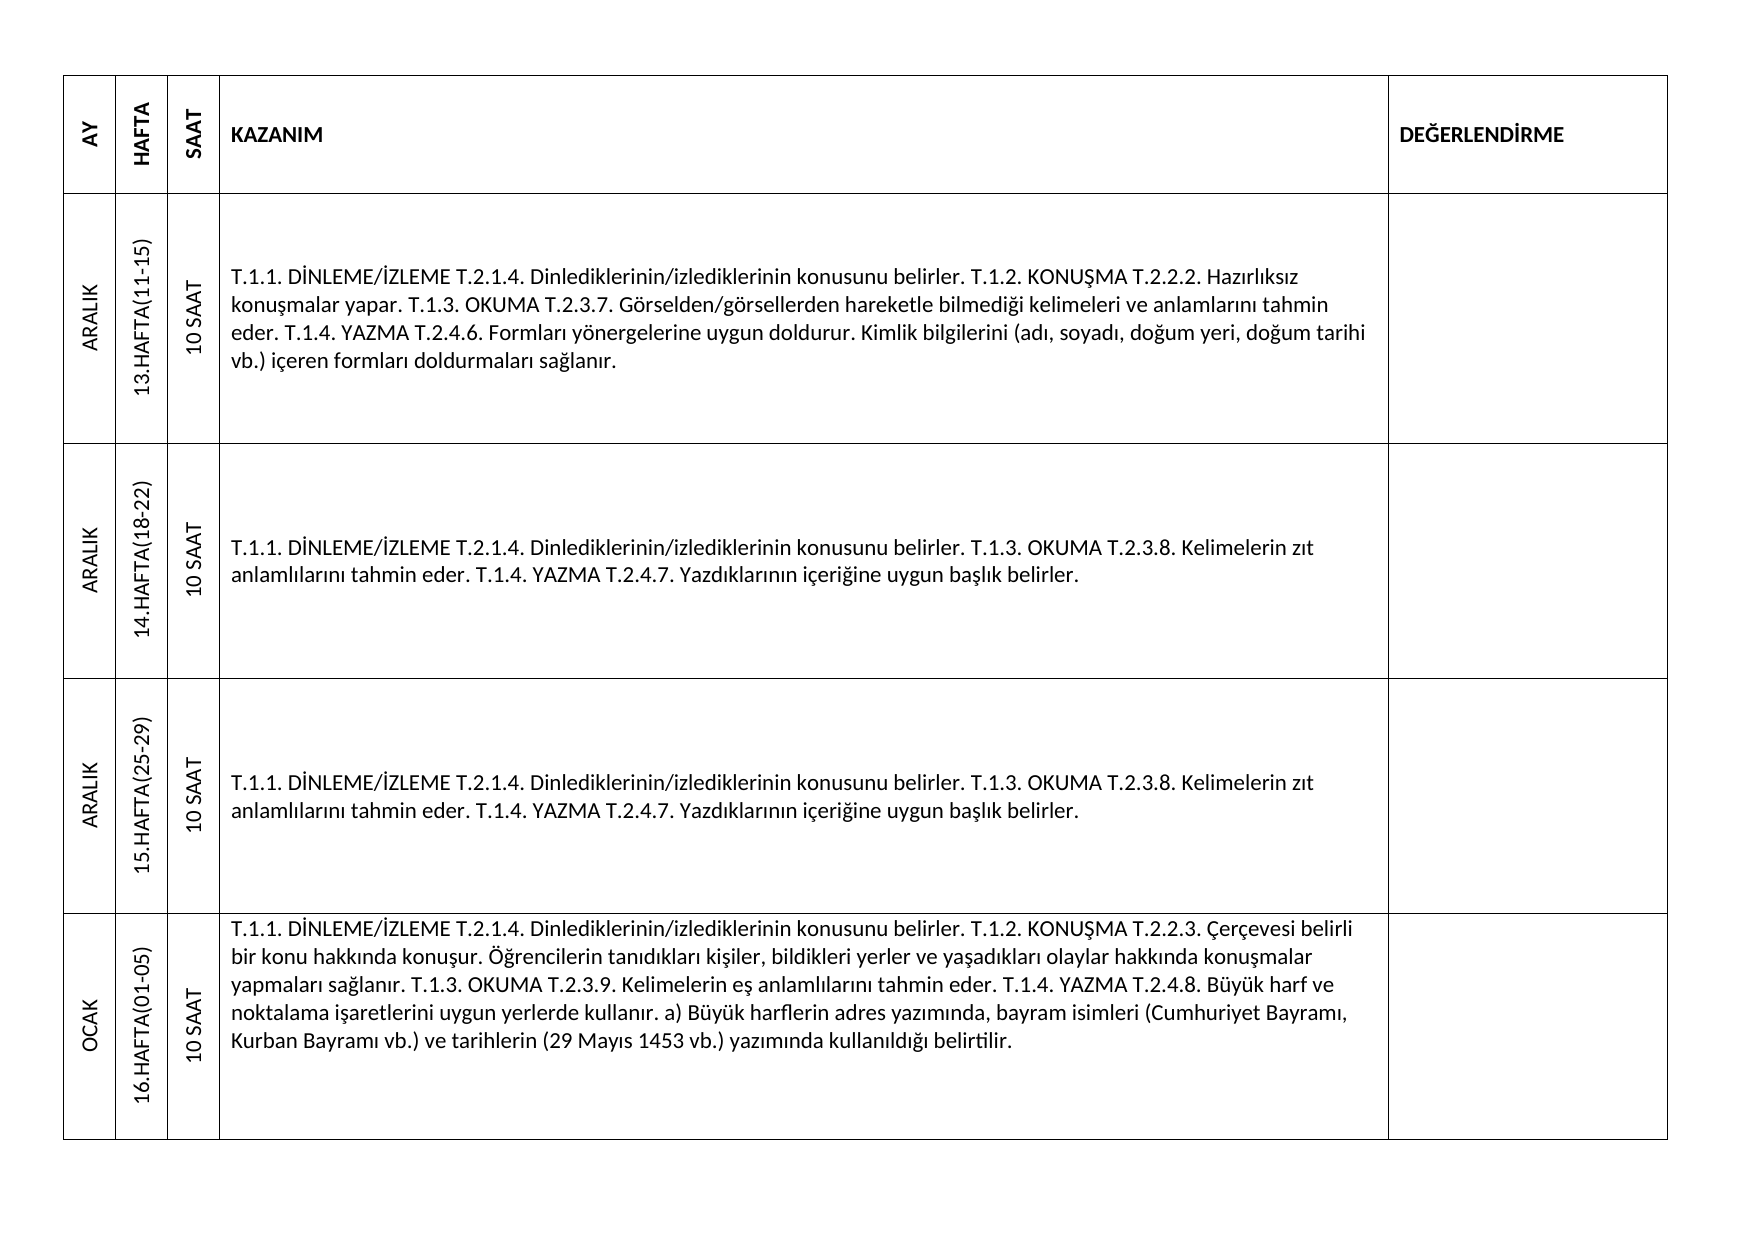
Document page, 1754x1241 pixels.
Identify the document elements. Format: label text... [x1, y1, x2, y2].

table_cell 15.HAFTA(25-29) [116, 679, 167, 913]
table_header SAAT [168, 76, 219, 193]
table_cell 10 SAAT [168, 194, 219, 442]
table_cell [1389, 194, 1667, 442]
table_cell 16.HAFTA(01-05) [116, 914, 167, 1138]
table_header KAZANIM [220, 76, 1388, 193]
table_cell 10 SAAT [168, 914, 219, 1138]
table_cell 13.HAFTA(11-15) [116, 194, 167, 442]
table_cell 14.HAFTA(18-22) [116, 444, 167, 678]
table_header HAFTA [116, 76, 167, 193]
table_cell T.1.1. DİNLEME/İZLEME T.2.1.4. Dinlediklerinin/izlediklerinin konusunu belirler. T.1.2. KONUŞMA T.2.2.2. Hazırlıksız konuşmalar yapar. T.1.3. OKUMA T.2.3.7. Görselden/görsellerden hareketle bilmediği kelimeleri ve anlamlarını tahmin eder. T.1.4. YAZMA T.2.4.6. Formları yönergelerine uygun doldurur. Kimlik bilgilerini (adı, soyadı, doğum yeri, doğum tarihi vb.) içeren formları doldurmaları sağlanır. [220, 194, 1388, 442]
table_header AY [64, 76, 115, 193]
table_cell 10 SAAT [168, 679, 219, 913]
table_cell OCAK [64, 914, 115, 1138]
table_cell [1389, 679, 1667, 913]
table_cell 10 SAAT [168, 444, 219, 678]
table_cell T.1.1. DİNLEME/İZLEME T.2.1.4. Dinlediklerinin/izlediklerinin konusunu belirler. T.1.3. OKUMA T.2.3.8. Kelimelerin zıt anlamlılarını tahmin eder. T.1.4. YAZMA T.2.4.7. Yazdıklarının içeriğine uygun başlık belirler. [220, 679, 1388, 913]
table_header DEĞERLENDİRME [1389, 76, 1667, 193]
table_cell ARALIK [64, 444, 115, 678]
table_cell ARALIK [64, 679, 115, 913]
table_cell [1389, 914, 1667, 1138]
table_cell ARALIK [64, 194, 115, 442]
table_cell [1389, 444, 1667, 678]
table_cell T.1.1. DİNLEME/İZLEME T.2.1.4. Dinlediklerinin/izlediklerinin konusunu belirler. T.1.3. OKUMA T.2.3.8. Kelimelerin zıt anlamlılarını tahmin eder. T.1.4. YAZMA T.2.4.7. Yazdıklarının içeriğine uygun başlık belirler. [220, 444, 1388, 678]
table_cell T.1.1. DİNLEME/İZLEME T.2.1.4. Dinlediklerinin/izlediklerinin konusunu belirler. T.1.2. KONUŞMA T.2.2.3. Çerçevesi belirli bir konu hakkında konuşur. Öğrencilerin tanıdıkları kişiler, bildikleri yerler ve yaşadıkları olaylar hakkında konuşmalar yapmaları sağlanır. T.1.3. OKUMA T.2.3.9. Kelimelerin eş anlamlılarını tahmin eder. T.1.4. YAZMA T.2.4.8. Büyük harf ve noktalama işaretlerini uygun yerlerde kullanır. a) Büyük harflerin adres yazımında, bayram isimleri (Cumhuriyet Bayramı, Kurban Bayramı vb.) ve tarihlerin (29 Mayıs 1453 vb.) yazımında kullanıldığı belirtilir. [220, 914, 1388, 1138]
